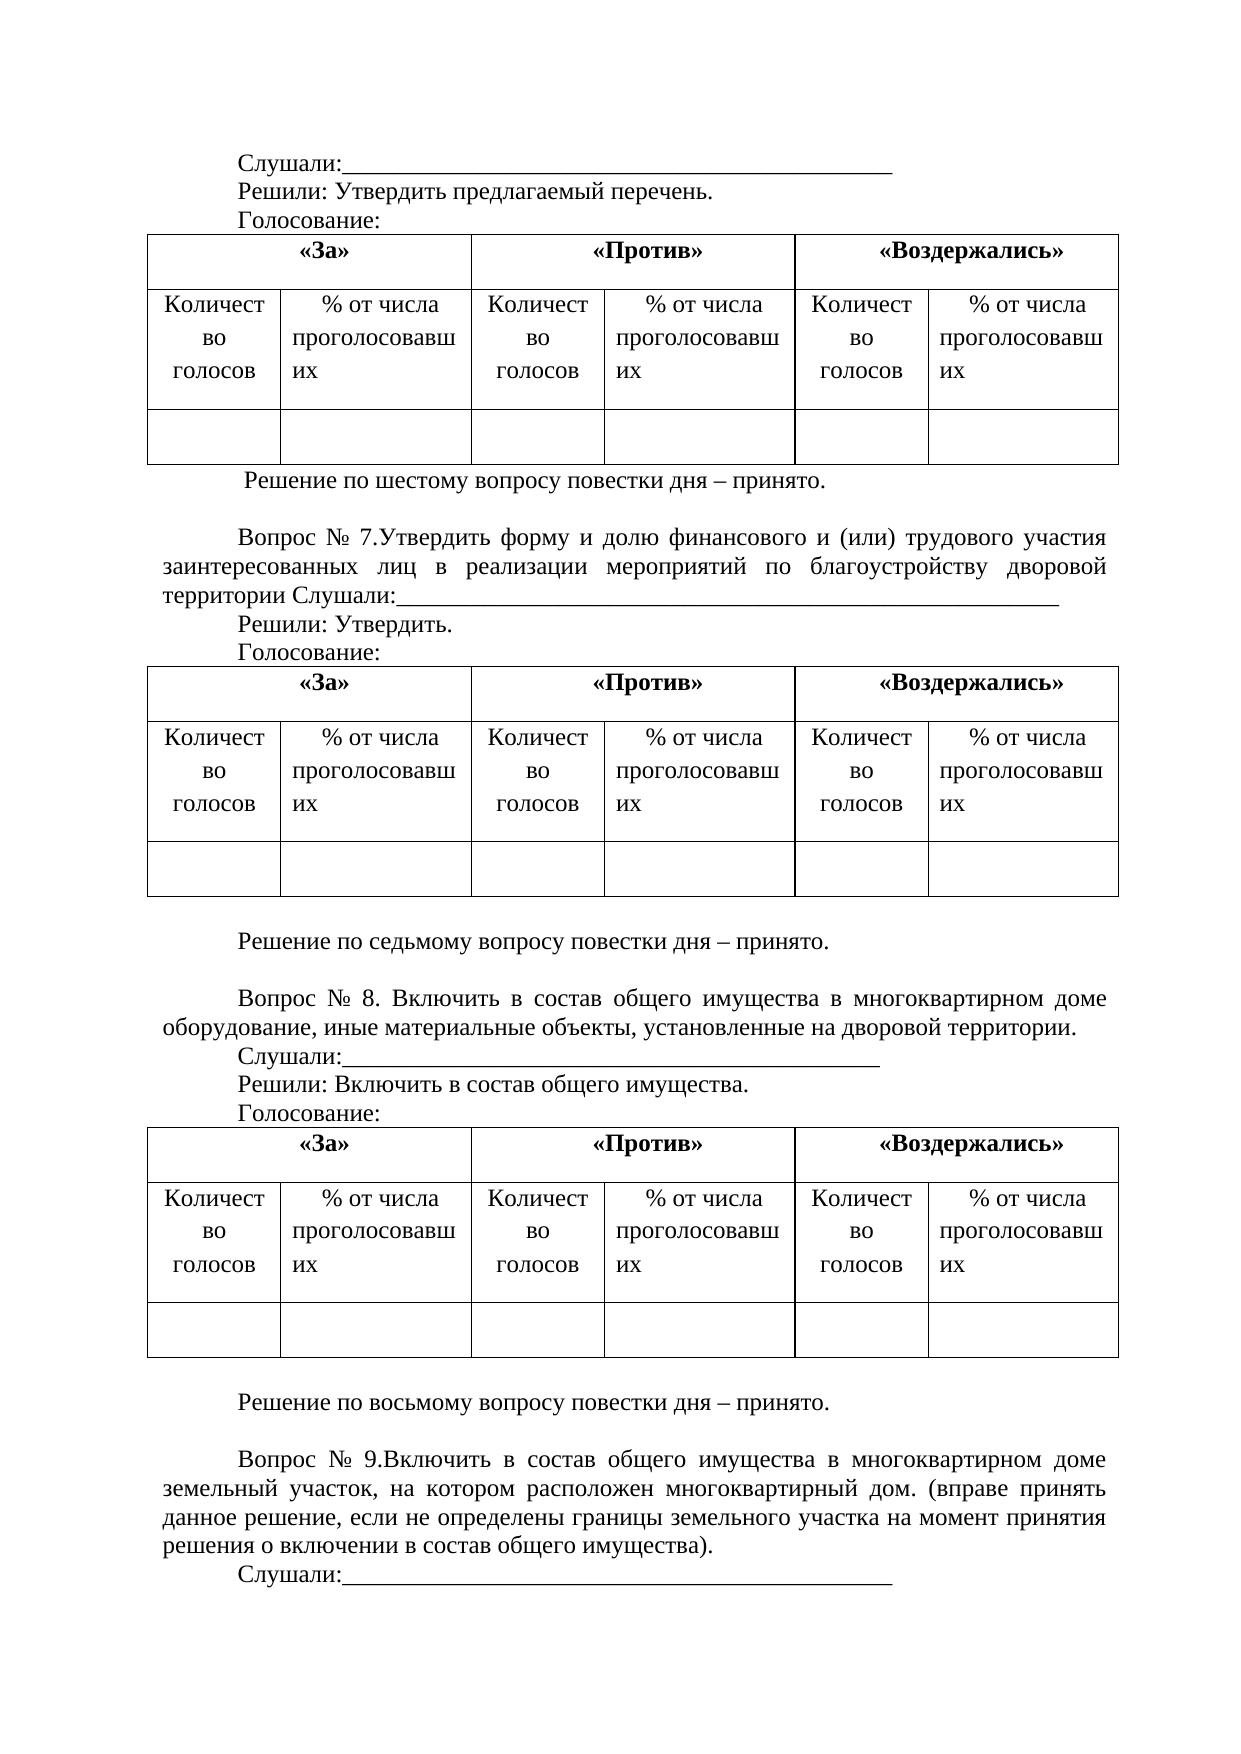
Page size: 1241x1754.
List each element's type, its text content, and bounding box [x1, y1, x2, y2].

table_cell Количество голосов [148, 290, 280, 409]
table_header «Против» [472, 667, 794, 721]
text Слушали:____________________________________________ [162, 1559, 1107, 1588]
table_cell Количество голосов [796, 290, 928, 409]
table_cell % от числа проголосовавших [281, 1183, 471, 1302]
table_header «Воздержались» [796, 1128, 1118, 1182]
table_header «За» [148, 1128, 471, 1182]
table_cell [929, 842, 1118, 896]
table_cell [281, 1303, 471, 1357]
table_cell Количество голосов [796, 1183, 928, 1302]
table_cell [605, 410, 794, 464]
table_cell Количество голосов [472, 290, 604, 409]
text Слушали:___________________________________________ [162, 1041, 1107, 1069]
table_cell Количество голосов [796, 722, 928, 841]
table_cell [605, 1303, 794, 1357]
table_cell % от числа проголосовавших [605, 290, 794, 409]
table_cell % от числа проголосовавших [929, 722, 1118, 841]
table_cell Количество голосов [148, 722, 280, 841]
table_cell [148, 842, 280, 896]
table_cell % от числа проголосовавших [605, 722, 794, 841]
table_cell Количество голосов [472, 722, 604, 841]
table_cell [281, 410, 471, 464]
text Голосование: [162, 637, 1107, 666]
table_cell % от числа проголосовавших [929, 1183, 1118, 1302]
table_cell % от числа проголосовавших [281, 290, 471, 409]
text Вопрос № 7.Утвердить форму и долю финансового и (или) трудового участия заинтересованных лиц в реализации мероприятий по благоустройству дворовой территории Слушали:_____________________________________________________ [162, 522, 1107, 609]
table_cell [796, 842, 928, 896]
table_cell [148, 1303, 280, 1357]
text Решили: Включить в состав общего имущества. [162, 1069, 1107, 1098]
table_cell % от числа проголосовавших [605, 1183, 794, 1302]
table_header «За» [148, 667, 471, 721]
table_cell [796, 1303, 928, 1357]
text Вопрос № 8. Включить в состав общего имущества в многоквартирном доме оборудование, иные материальные объекты, установленные на дворовой территории. [162, 983, 1107, 1041]
text Голосование: [162, 205, 1107, 234]
table_cell % от числа проголосовавших [929, 290, 1118, 409]
table_cell [605, 842, 794, 896]
table_cell % от числа проголосовавших [281, 722, 471, 841]
table_header «Воздержались» [796, 235, 1118, 288]
text Вопрос № 9.Включить в состав общего имущества в многоквартирном доме земельный участок, на котором расположен многоквартирный дом. (вправе принять данное решение, если не определены границы земельного участка на момент принятия решения о включении в состав общего имущества). [162, 1444, 1107, 1559]
text Голосование: [162, 1098, 1107, 1127]
table_header «За» [148, 235, 471, 288]
text Решение по шестому вопросу повестки дня – принято. [162, 465, 1107, 494]
table_header «Против» [472, 1128, 794, 1182]
table_header «Против» [472, 235, 794, 288]
table_cell [148, 410, 280, 464]
text Решили: Утвердить. [162, 609, 1107, 637]
table_header «Воздержались» [796, 667, 1118, 721]
table_cell Количество голосов [472, 1183, 604, 1302]
table_cell [472, 1303, 604, 1357]
text Решение по седьмому вопросу повестки дня – принято. [162, 926, 1107, 954]
table_cell [472, 842, 604, 896]
table_cell Количество голосов [148, 1183, 280, 1302]
table_cell [929, 410, 1118, 464]
table_cell [281, 842, 471, 896]
table_cell [929, 1303, 1118, 1357]
text Решили: Утвердить предлагаемый перечень. [162, 176, 1107, 205]
table_cell [472, 410, 604, 464]
text Решение по восьмому вопросу повестки дня – принято. [162, 1387, 1107, 1416]
table_cell [796, 410, 928, 464]
text Слушали:____________________________________________ [162, 148, 1107, 176]
